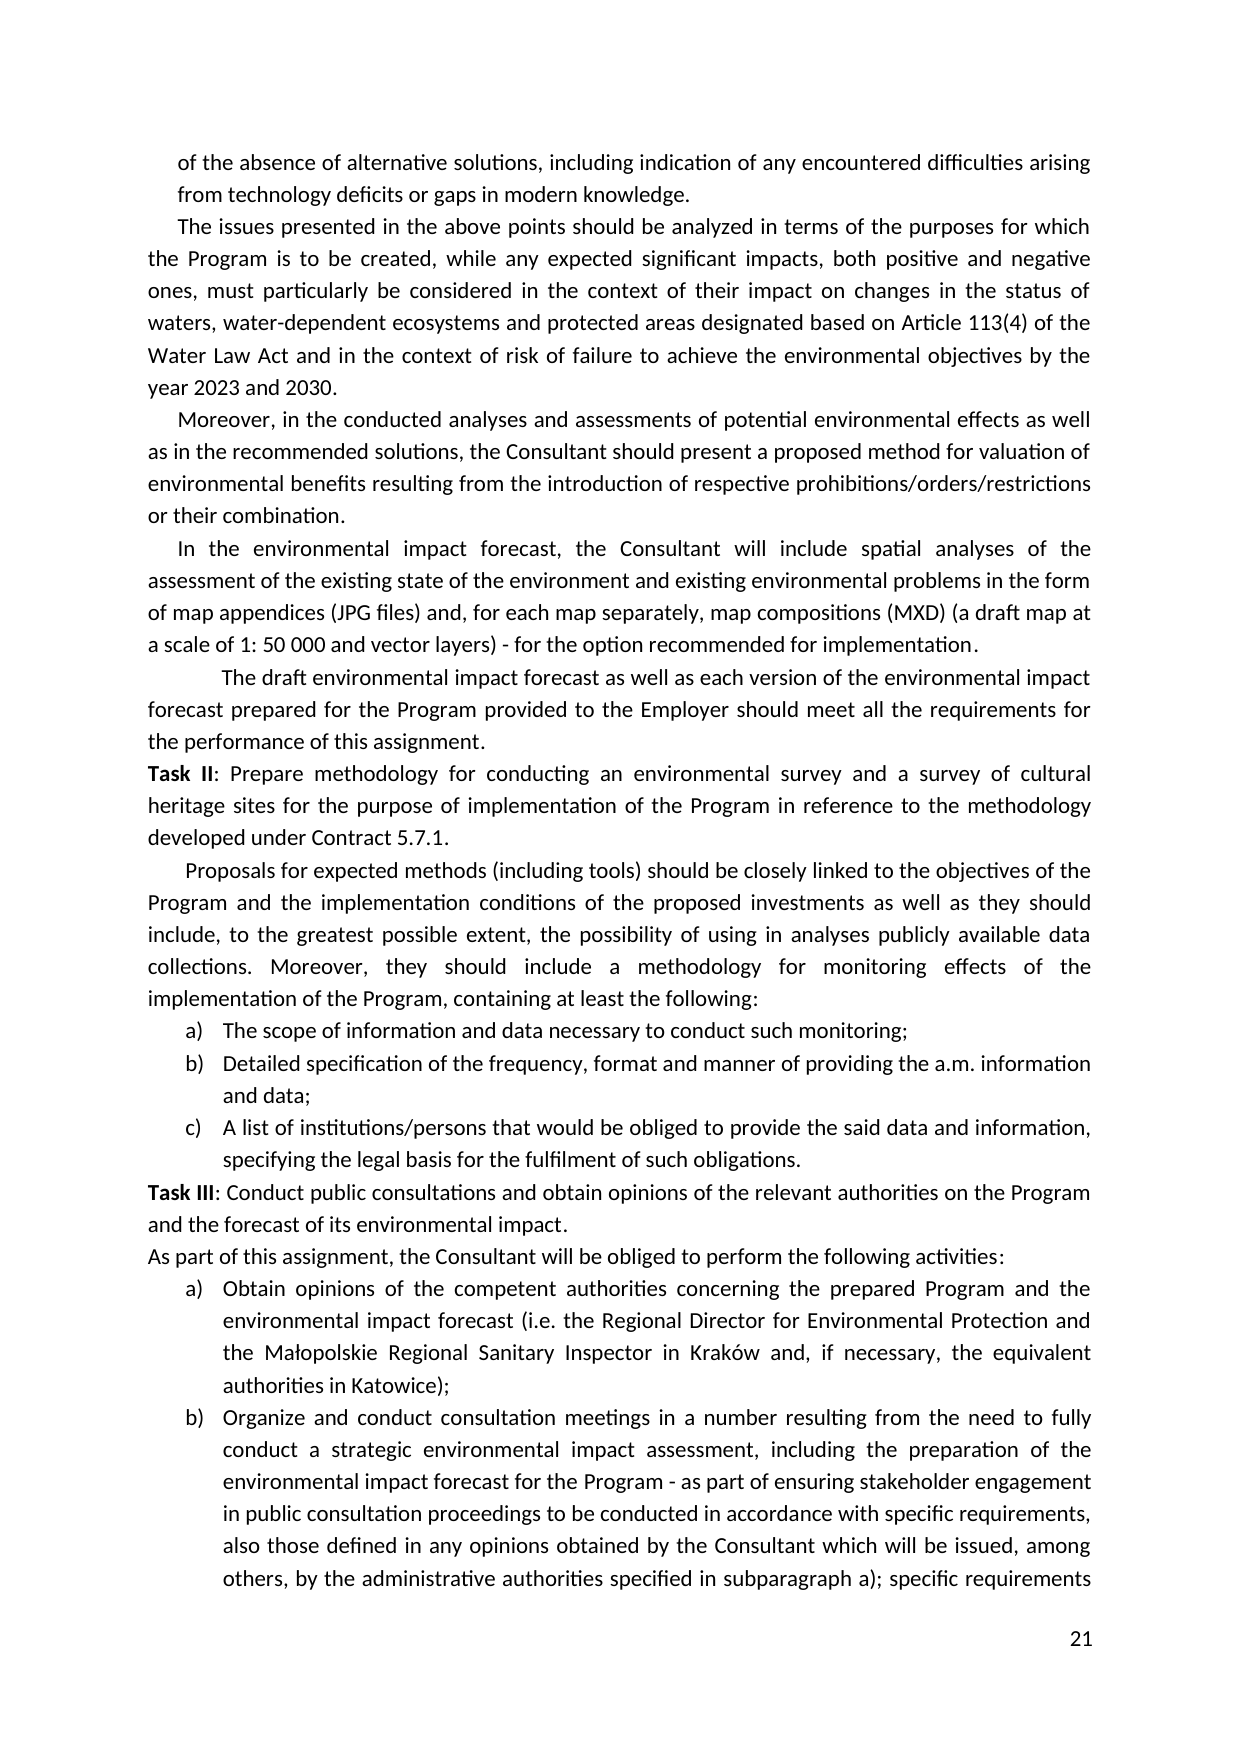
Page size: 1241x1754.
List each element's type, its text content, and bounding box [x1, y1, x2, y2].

text Task III: Conduct public consultations and obtain opinions of the relevant authorities on the Program and the forecast of its environmental impact. [148, 1178, 1093, 1238]
list Detailed specification of the frequency, format and manner of providing the a.m. information and data; [185, 1049, 1093, 1109]
list A list of institutions/persons that would be obliged to provide the said data and information, specifying the legal basis for the fulfilment of such obligations. [185, 1113, 1093, 1173]
text Proposals for expected methods (including tools) should be closely linked to the objectives of the Program and the implementation conditions of the proposed investments as well as they should include, to the greatest possible extent, the possibility of using in analyses publicly available data collections. Moreover, they should include a methodology for monitoring effects of the implementation of the Program, containing at least the following: [148, 856, 1093, 1012]
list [185, 1403, 1093, 1592]
list Obtain opinions of the competent authorities concerning the prepared Program and the environmental impact forecast (i.e. the Regional Director for Environmental Protection and the Małopolskie Regional Sanitary Inspector in Kraków and, if necessary, the equivalent authorities in Katowice); [185, 1274, 1093, 1399]
list The scope of information and data necessary to conduct such monitoring; [185, 1017, 1093, 1045]
text As part of this assignment, the Consultant will be obliged to perform the following activities: [148, 1242, 1093, 1270]
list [148, 148, 1093, 208]
text Moreover, in the conducted analyses and assessments of potential environmental effects as well as in the recommended solutions, the Consultant should present a proposed method for valuation of environmental benefits resulting from the introduction of respective prohibitions/orders/restrictions or their combination. [148, 405, 1093, 530]
text Task II: Prepare methodology for conducting an environmental survey and a survey of cultural heritage sites for the purpose of implementation of the Program in reference to the methodology developed under Contract 5.7.1. [148, 759, 1093, 852]
text The issues presented in the above points should be analyzed in terms of the purposes for which the Program is to be created, while any expected significant impacts, both positive and negative ones, must particularly be considered in the context of their impact on changes in the status of waters, water-dependent ecosystems and protected areas designated based on Article 113(4) of the Water Law Act and in the context of risk of failure to achieve the environmental objectives by the year 2023 and 2030. [148, 212, 1093, 401]
text In the environmental impact forecast, the Consultant will include spatial analyses of the assessment of the existing state of the environment and existing environmental problems in the form of map appendices (JPG files) and, for each map separately, map compositions (MXD) (a draft map at a scale of 1: 50 000 and vector layers) - for the option recommended for implementation. [148, 534, 1093, 658]
text The draft environmental impact forecast as well as each version of the environmental impact forecast prepared for the Program provided to the Employer should meet all the requirements for the performance of this assignment. [148, 663, 1093, 755]
